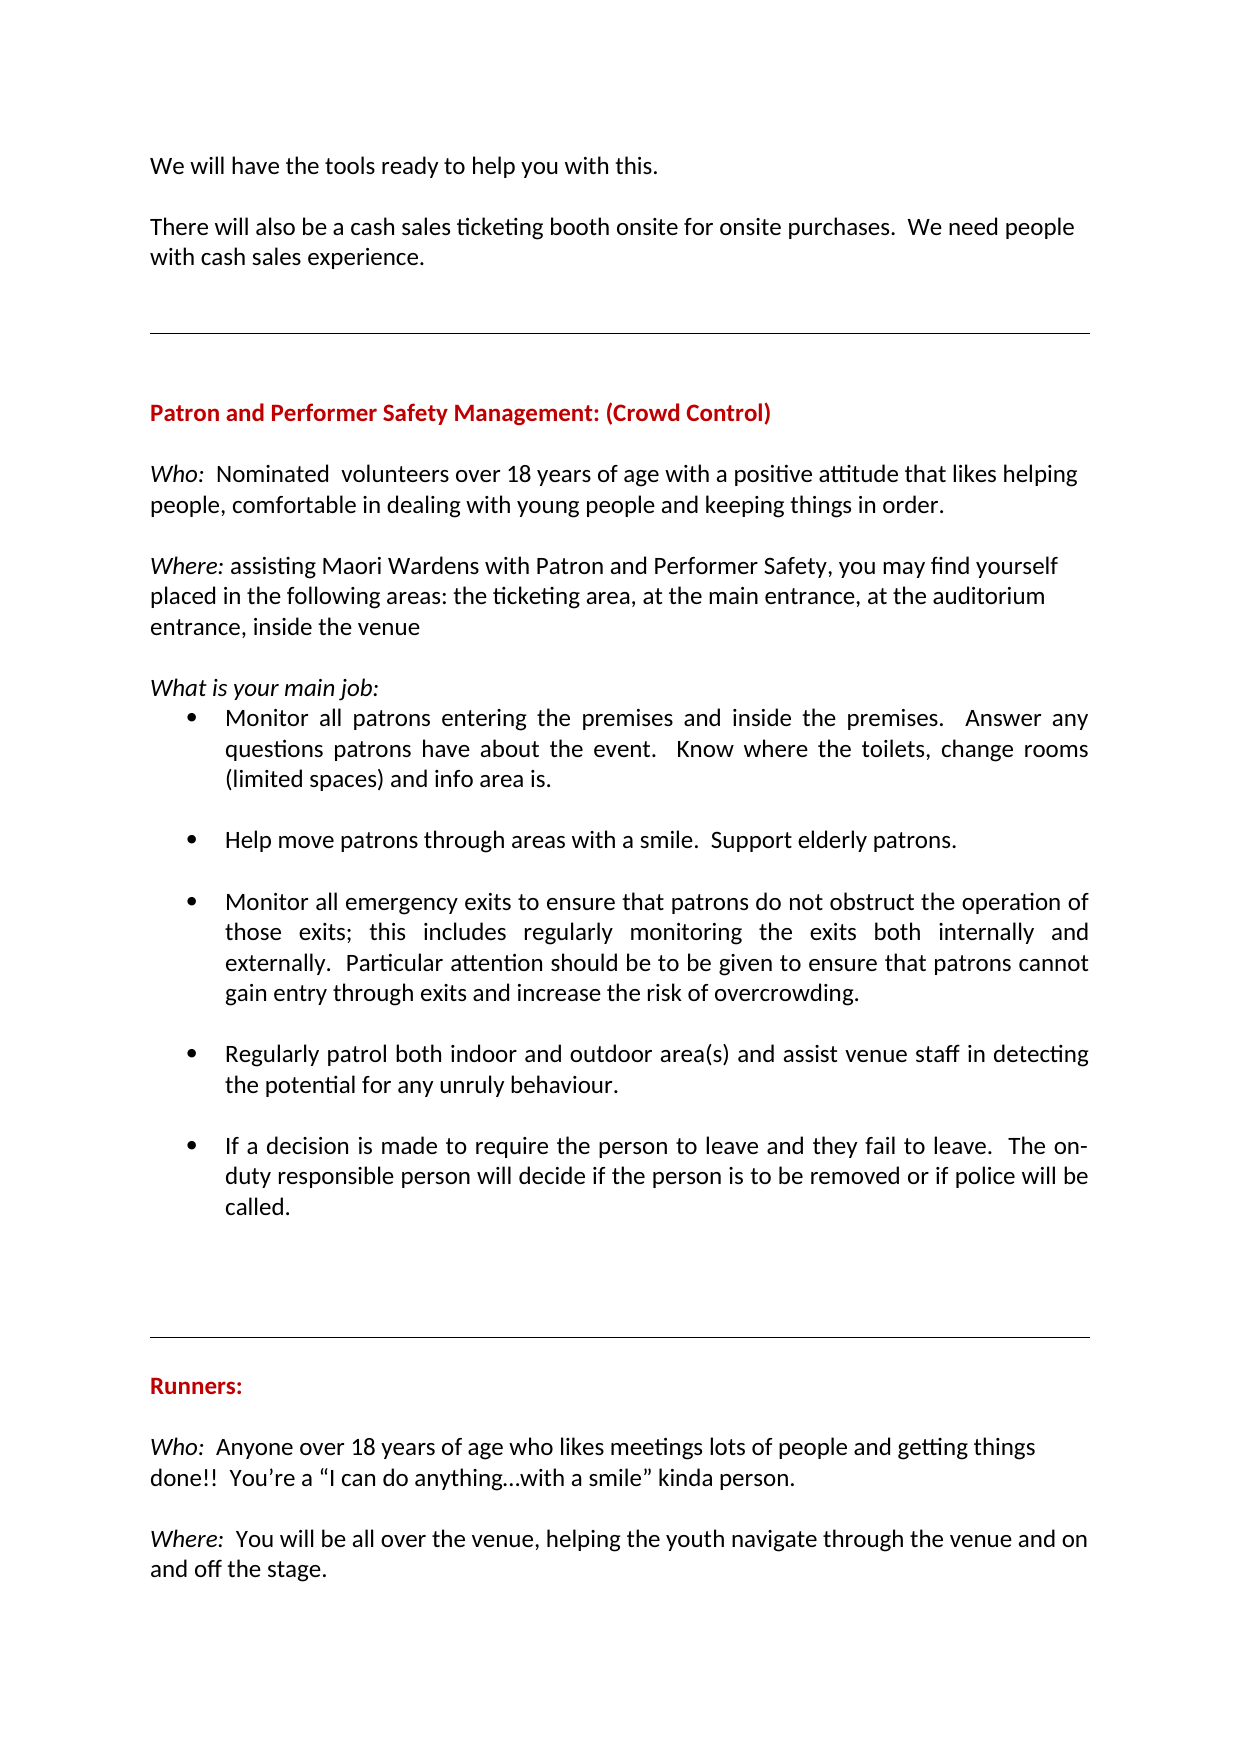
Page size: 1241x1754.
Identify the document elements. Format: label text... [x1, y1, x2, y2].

list Help move patrons through areas with a smile. Support elderly patrons. [187, 824, 1090, 855]
text Runners: [150, 1371, 1090, 1401]
text Who: Anyone over 18 years of age who likes meetings lots of people and getting things done!! You’re a “I can do anything…with a smile” kinda person. [150, 1432, 1090, 1493]
text Where: assisting Maori Wardens with Patron and Performer Safety, you may find yourself placed in the following areas: the ticketing area, at the main entrance, at the auditorium entrance, inside the venue [150, 550, 1090, 641]
text We will have the tools ready to help you with this. [150, 150, 1090, 181]
list If a decision is made to require the person to leave and they fail to leave. The on-duty responsible person will decide if the person is to be removed or if police will be called. [187, 1130, 1090, 1221]
text Who: Nominated volunteers over 18 years of age with a positive attitude that likes helping people, comfortable in dealing with young people and keeping things in order. [150, 458, 1090, 519]
text What is your main job: [150, 672, 1090, 702]
text There will also be a cash sales ticketing booth onsite for onsite purchases. We need people with cash sales experience. [150, 211, 1090, 272]
text Patron and Performer Safety Management: (Crowd Control) [150, 397, 1090, 428]
list Regularly patrol both indoor and outdoor area(s) and assist venue staff in detecting the potential for any unruly behaviour. [187, 1038, 1090, 1099]
text Where: You will be all over the venue, helping the youth navigate through the venue and on and off the stage. [150, 1523, 1090, 1584]
list Monitor all patrons entering the premises and inside the premises. Answer any questions patrons have about the event. Know where the toilets, change rooms (limited spaces) and info area is. [187, 702, 1090, 794]
list Monitor all emergency exits to ensure that patrons do not obstruct the operation of those exits; this includes regularly monitoring the exits both internally and externally. Particular attention should be to be given to ensure that patrons cannot gain entry through exits and increase the risk of overcrowding. [187, 886, 1090, 1008]
